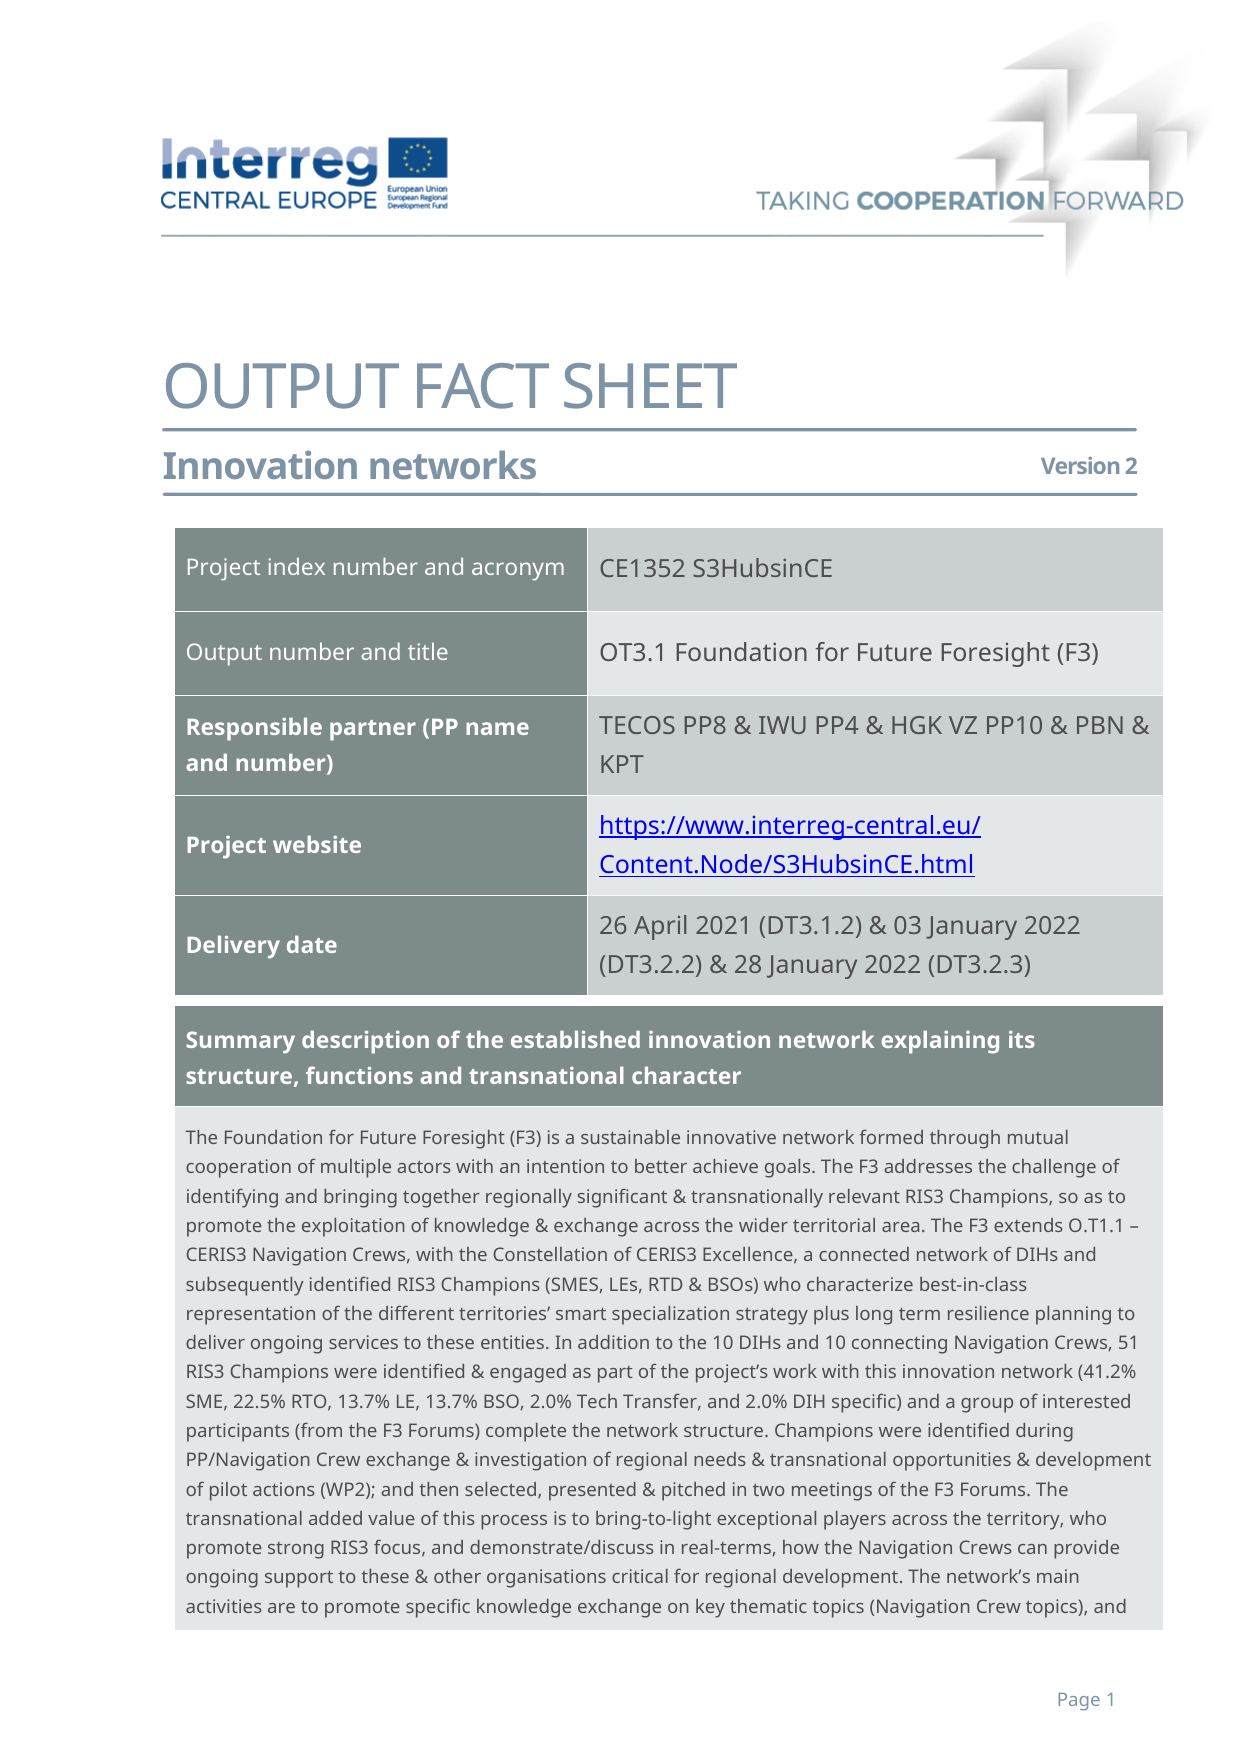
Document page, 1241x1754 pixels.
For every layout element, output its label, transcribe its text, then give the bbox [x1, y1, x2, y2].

table_header Project index number and acronym [175, 528, 587, 611]
table_cell Output number and title [175, 612, 587, 695]
table_cell TECOS PP8 & IWU PP4 & HGK VZ PP10 & PBN & KPT [588, 696, 1163, 795]
table_header CE1352 S3HubsinCE [588, 528, 1163, 611]
table_cell OT3.1 Foundation for Future Foresight (F3) [588, 612, 1163, 695]
table_cell Delivery date [175, 896, 587, 995]
table_cell Responsible partner (PP name and number) [175, 696, 587, 795]
table_header Summary description of the established innovation network explaining its structure, functions and transnational character [175, 1006, 1163, 1106]
picture [99, 21, 1235, 304]
table_cell https://www.interreg-central.eu/Content.Node/S3HubsinCE.html [588, 796, 1163, 895]
table_cell Project website [175, 796, 587, 895]
table_cell 26 April 2021 (DT3.1.2) & 03 January 2022 (DT3.2.2) & 28 January 2022 (DT3.2.3) [588, 896, 1163, 995]
